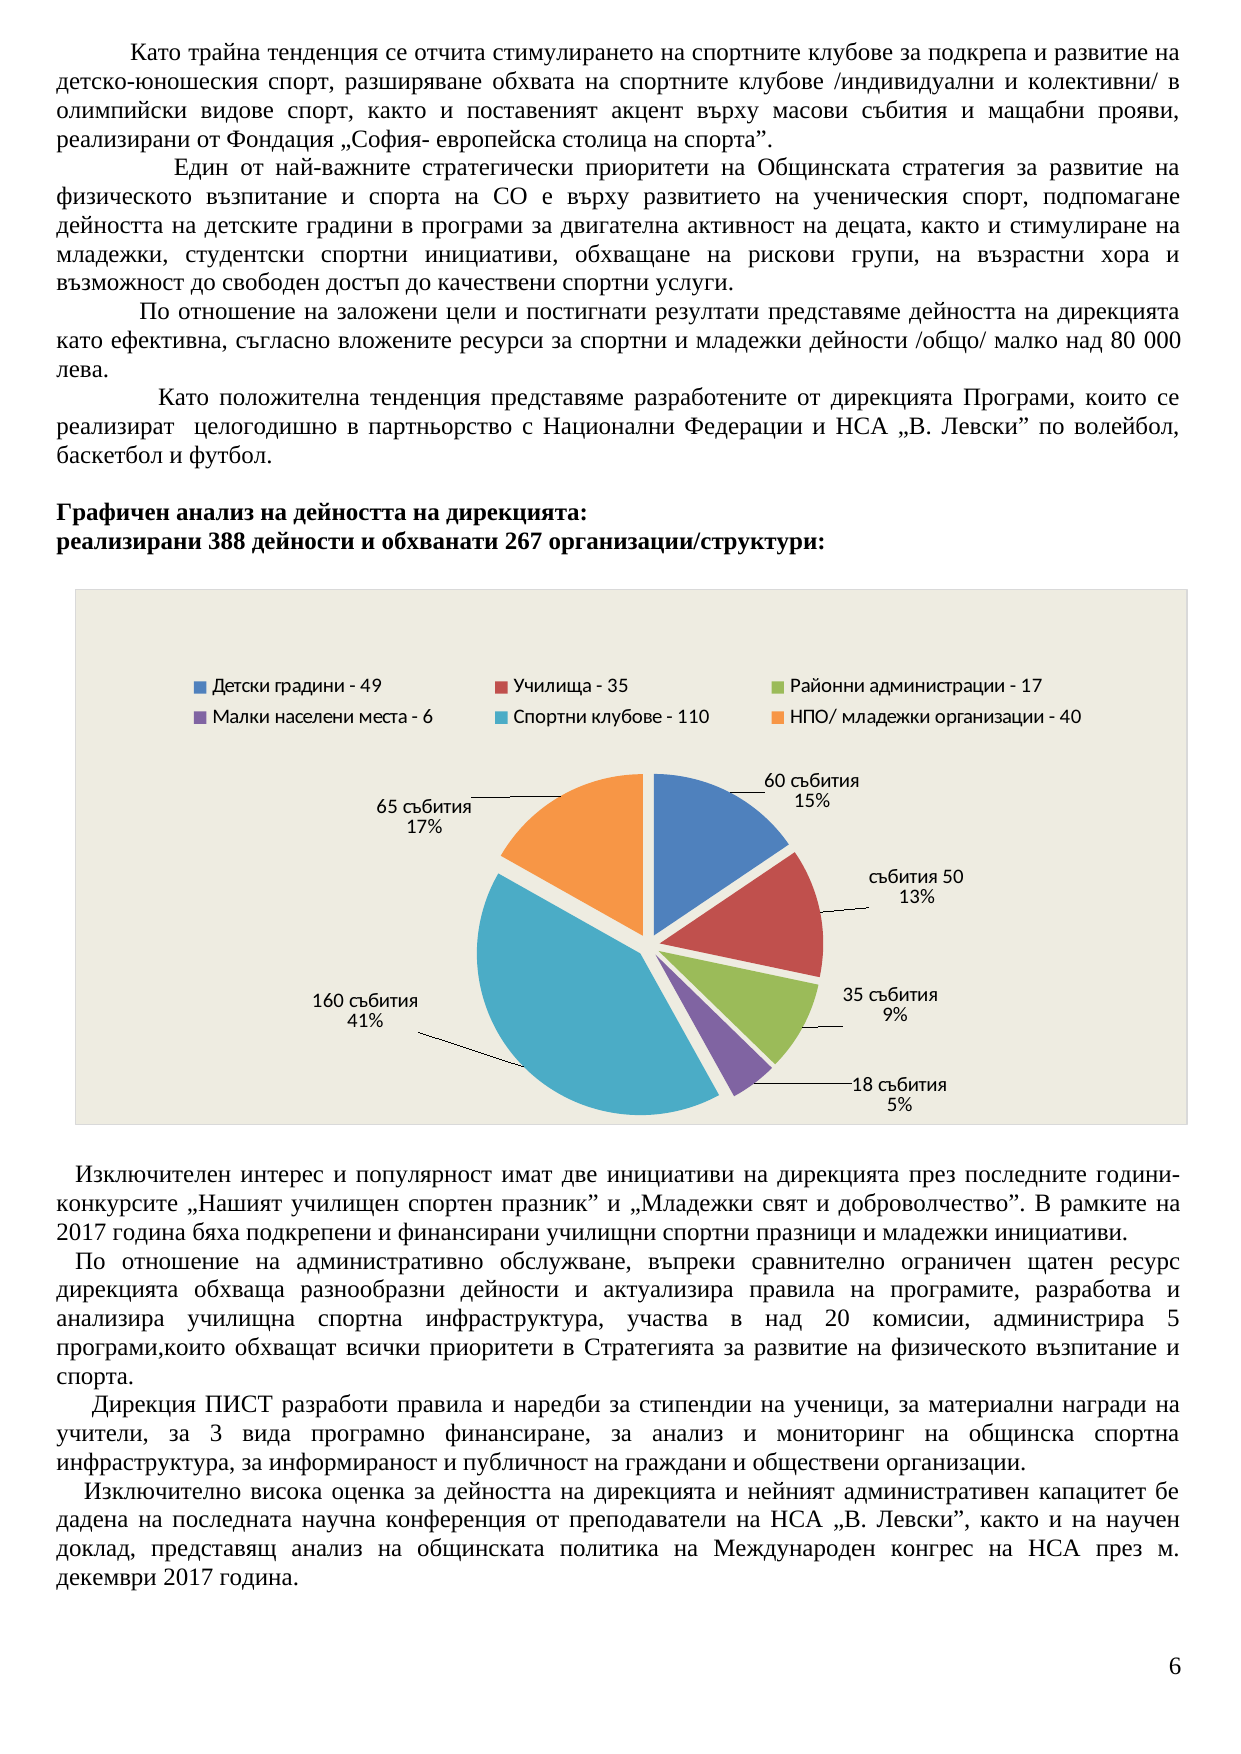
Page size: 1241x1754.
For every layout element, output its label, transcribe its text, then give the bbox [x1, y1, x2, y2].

text Изключително висока оценка за дейността на дирекцията и нейният административен капацитет бе дадена на последната научна конференция от преподаватели на НСА „В. Левски”, както и на научен доклад, представящ анализ на общинската политика на Международен конгрес на НСА през м. декември 2017 година. [56, 1476, 1181, 1591]
text Един от най-важните стратегически приоритети на Общинската стратегия за развитие на физическото възпитание и спорта на СО е върху развитието на ученическия спорт, подпомагане дейността на детските градини в програми за двигателна активност на децата, както и стимулиране на младежки, студентски спортни инициативи, обхващане на рискови групи, на възрастни хора и възможност до свободен достъп до качествени спортни услуги. [56, 152, 1181, 296]
text Дирекция ПИСТ разработи правила и наредби за стипендии на ученици, за материални награди на учители, за 3 вида програмно финансиране, за анализ и мониторинг на общинска спортна инфраструктура, за информираност и публичност на граждани и обществени организации. [56, 1389, 1181, 1476]
text По отношение на административно обслужване, въпреки сравнително ограничен щатен ресурс дирекцията обхваща разнообразни дейности и актуализира правила на програмите, разработва и анализира училищна спортна инфраструктура, участва в над 20 комисии, администрира 5 програми,които обхващат всички приоритети в Стратегията за развитие на физическото възпитание и спорта. [56, 1246, 1181, 1389]
text Като положителна тенденция представяме разработените от дирекцията Програми, които се реализират целогодишно в партньорство с Национални Федерации и НСА „В. Левски” по волейбол, баскетбол и футбол. [56, 382, 1181, 469]
text По отношение на заложени цели и постигнати резултати представяме дейността на дирекцията като ефективна, съгласно вложените ресурси за спортни и младежки дейности /общо/ малко над 80 000 лева. [56, 296, 1181, 382]
text Като трайна тенденция се отчита стимулирането на спортните клубове за подкрепа и развитие на детско-юношеския спорт, разширяване обхвата на спортните клубове /индивидуални и колективни/ в олимпийски видове спорт, както и поставеният акцент върху масови събития и мащабни прояви, реализирани от Фондация „София- европейска столица на спорта”. [56, 37, 1181, 152]
text Графичен анализ на дейността на дирекцията: [56, 497, 1178, 526]
text Изключителен интерес и популярност имат две инициативи на дирекцията през последните години- конкурсите „Нашият училищен спортен празник” и „Младежки свят и доброволчество”. В рамките на 2017 година бяха подкрепени и финансирани училищни спортни празници и младежки инициативи. [56, 1159, 1181, 1246]
text реализирани 388 дейности и обхванати 267 организации/структури: [56, 526, 1178, 555]
